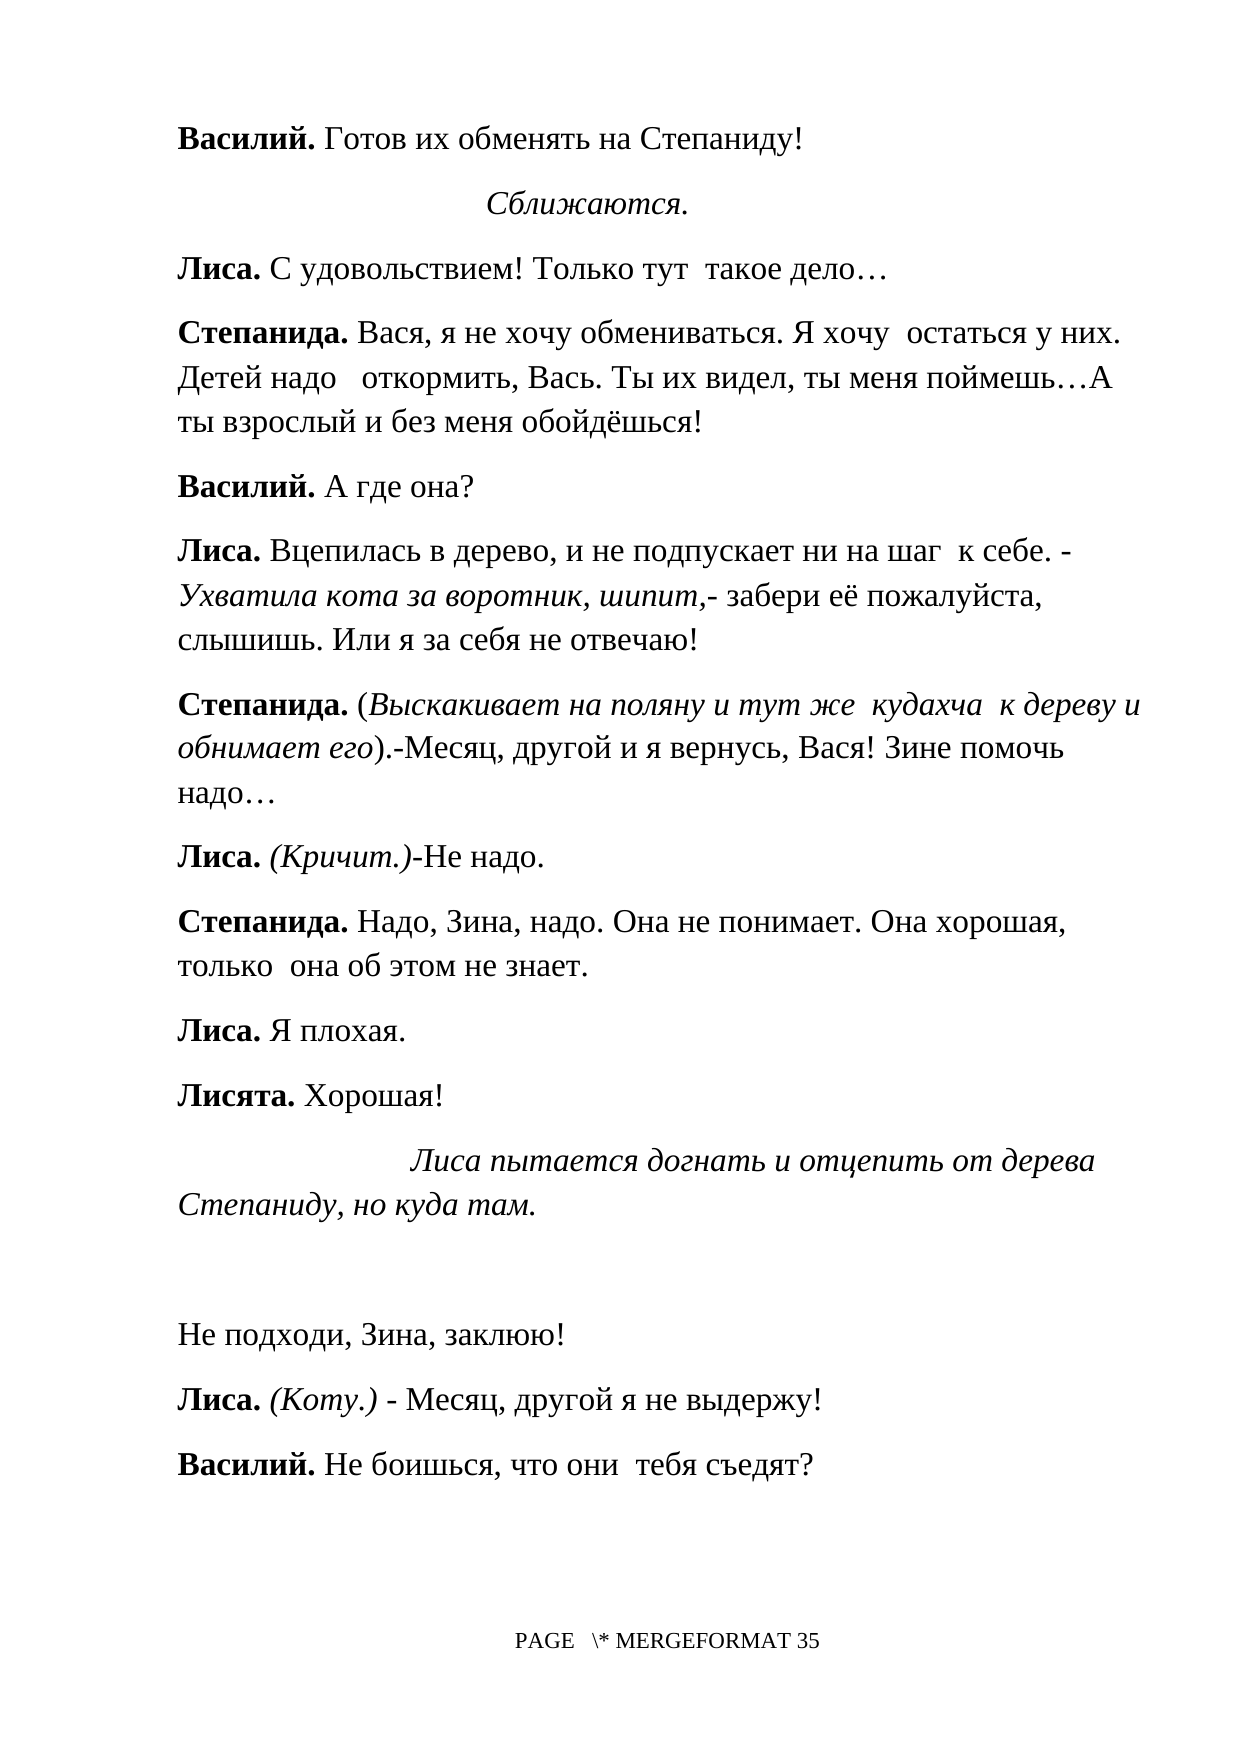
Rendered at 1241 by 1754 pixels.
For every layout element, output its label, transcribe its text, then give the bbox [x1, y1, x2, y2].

text Лиса. С удовольствием! Только тут такое дело… [177, 248, 1152, 286]
text Василий. А где она? [177, 466, 1152, 504]
text Лиса. Вцепилась в дерево, и не подпускает ни на шаг к себе. -Ухватила кота за воротник, шипит,- забери её пожалуйста, слышишь. Или я за себя не отвечаю! [177, 531, 1152, 657]
text Василий. Не боишься, что они тебя съедят? [177, 1444, 1152, 1482]
text Василий. Готов их обменять на Степаниду! [177, 118, 1152, 156]
text Степанида. Надо, Зина, надо. Она не понимает. Она хорошая, только она об этом не знает. [177, 902, 1152, 984]
text Лиса. (Коту.) - Месяц, другой я не выдержу! [177, 1379, 1152, 1417]
text Лисята. Хорошая! [177, 1076, 1152, 1114]
text Степанида. (Выскакивает на поляну и тут же кудахча к дереву и обнимает его).-Месяц, другой и я вернусь, Вася! Зине помочь надо… [177, 684, 1152, 810]
text Лиса. (Кричит.)-Не надо. [177, 837, 1152, 875]
text Степанида. Вася, я не хочу обмениваться. Я хочу остаться у них. Детей надо откормить, Вась. Ты их видел, ты меня поймешь…А ты взрослый и без меня обойдёшься! [177, 313, 1152, 439]
text Не подходи, Зина, заклюю! [177, 1314, 1152, 1353]
text Лиса. Я плохая. [177, 1011, 1152, 1049]
text Сближаются. [177, 183, 1152, 221]
text Лиса пытается догнать и отцепить от дерева Степаниду, но куда там. [177, 1140, 1152, 1223]
